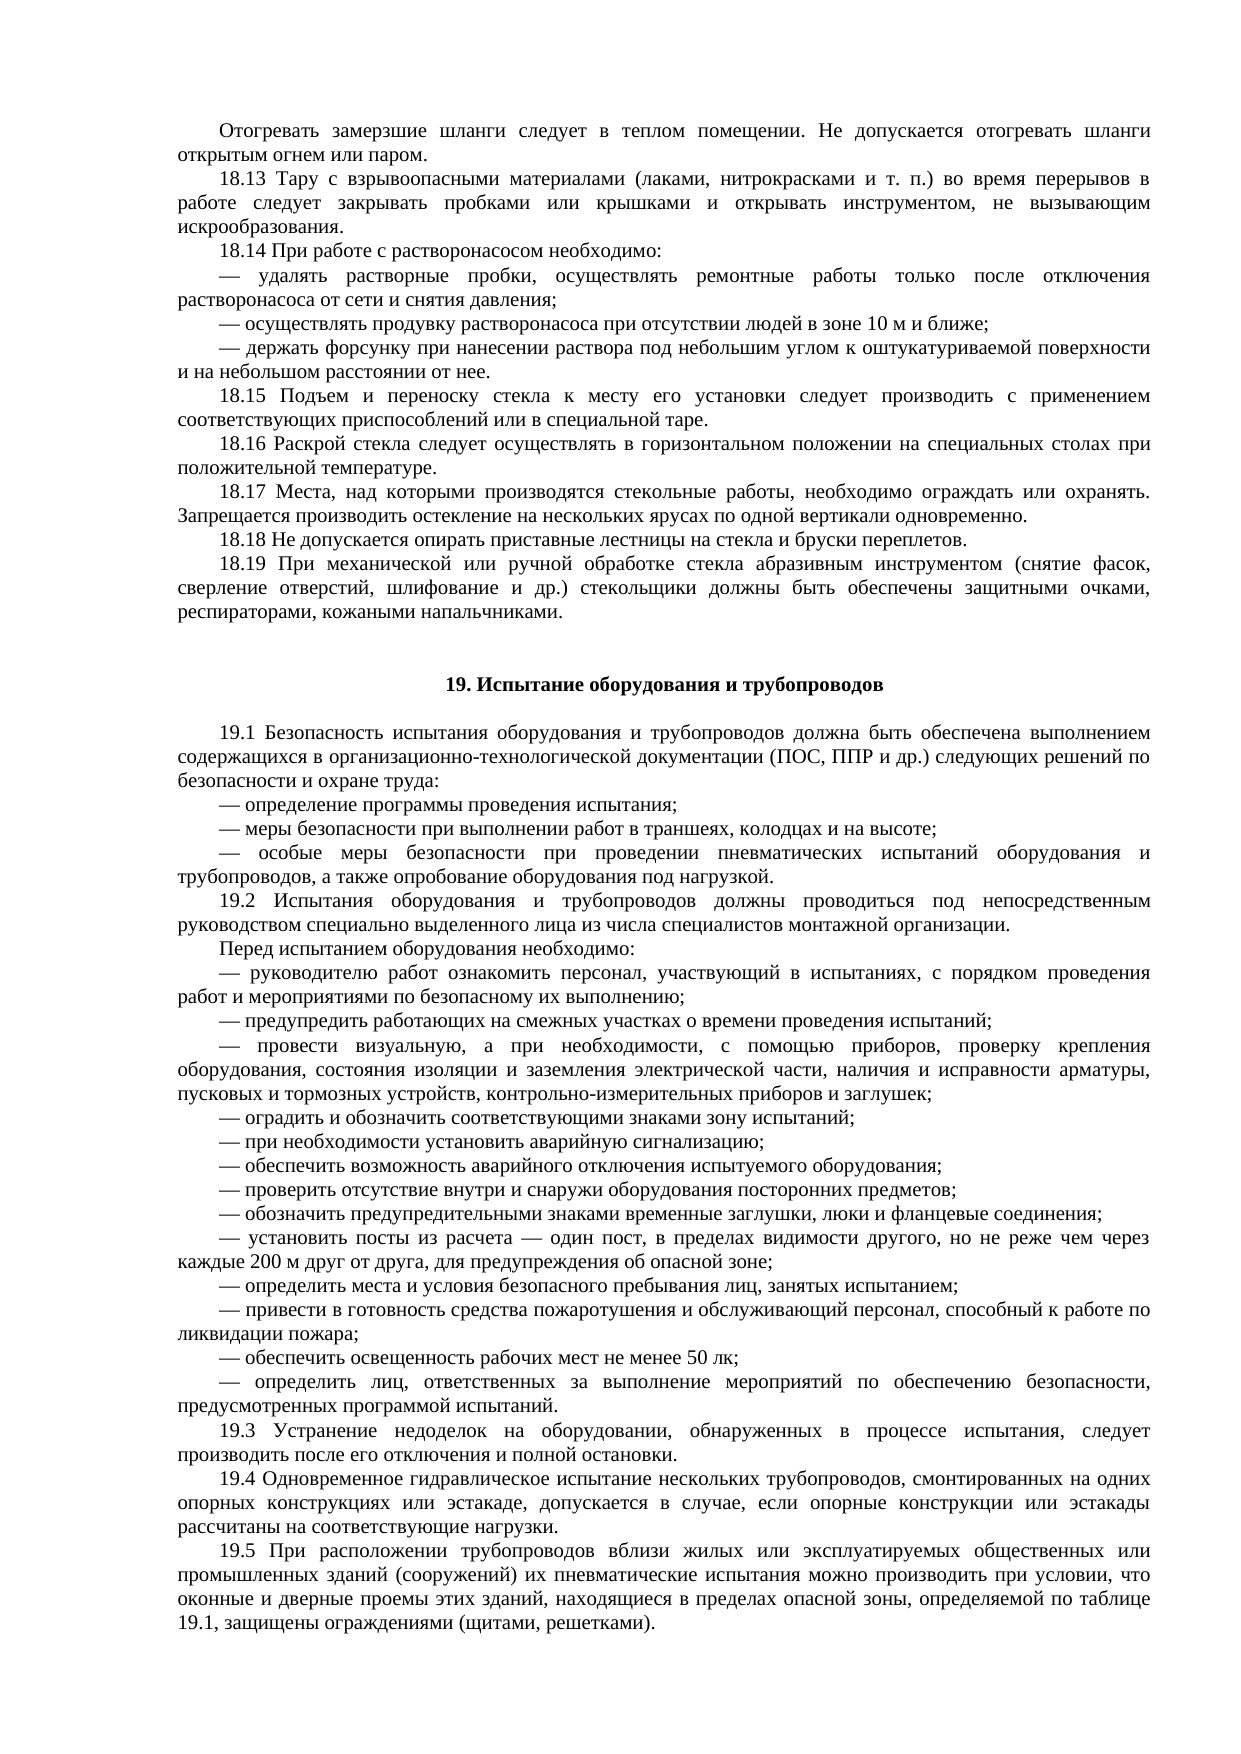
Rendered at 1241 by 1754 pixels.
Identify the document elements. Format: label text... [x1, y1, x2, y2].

text — руководителю работ ознакомить персонал, участвующий в испытаниях, с порядком проведения работ и мероприятиями по безопасному их выполнению; [177, 960, 1152, 1008]
text — обеспечить освещенность рабочих мест не менее 50 лк; [177, 1345, 1152, 1369]
text — особые меры безопасности при проведении пневматических испытаний оборудования и трубопроводов, а также опробование оборудования под нагрузкой. [177, 840, 1152, 888]
text — оградить и обозначить соответствующими знаками зону испытаний; [177, 1105, 1152, 1129]
text 19.1 Безопасность испытания оборудования и трубопроводов должна быть обеспечена выполнением содержащихся в организационно-технологической документации (ПОС, ППР и др.) следующих решений по безопасности и охране труда: [177, 720, 1152, 792]
text — удалять растворные пробки, осуществлять ремонтные работы только после отключения растворонасоса от сети и снятия давления; [177, 262, 1152, 311]
text 18.18 Не допускается опирать приставные лестницы на стекла и бруски переплетов. [177, 527, 1152, 551]
text 19.4 Одновременное гидравлическое испытание нескольких трубопроводов, смонтированных на одних опорных конструкциях или эстакаде, допускается в случае, если опорные конструкции или эстакады рассчитаны на соответствующие нагрузки. [177, 1466, 1152, 1538]
text — держать форсунку при нанесении раствора под небольшим углом к оштукатуриваемой поверхности и на небольшом расстоянии от нее. [177, 335, 1152, 383]
text — привести в готовность средства пожаротушения и обслуживающий персонал, способный к работе по ликвидации пожара; [177, 1297, 1152, 1345]
text 18.13 Тару с взрывоопасными материалами (лаками, нитрокрасками и т. п.) во время перерывов в работе следует закрывать пробками или крышками и открывать инструментом, не вызывающим искрообразования. [177, 166, 1152, 238]
text 19.3 Устранение недоделок на оборудовании, обнаруженных в процессе испытания, следует производить после его отключения и полной остановки. [177, 1417, 1152, 1466]
text — проверить отсутствие внутри и снаружи оборудования посторонних предметов; [177, 1177, 1152, 1201]
text — определить лиц, ответственных за выполнение мероприятий по обеспечению безопасности, предусмотренных программой испытаний. [177, 1369, 1152, 1417]
text 18.16 Раскрой стекла следует осуществлять в горизонтальном положении на специальных столах при положительной температуре. [177, 431, 1152, 479]
text — осуществлять продувку растворонасоса при отсутствии людей в зоне 10 м и ближе; [177, 311, 1152, 335]
text 19.2 Испытания оборудования и трубопроводов должны проводиться под непосредственным руководством специально выделенного лица из числа специалистов монтажной организации. [177, 888, 1152, 936]
text 19.5 При расположении трубопроводов вблизи жилых или эксплуатируемых общественных или промышленных зданий (сооружений) их пневматические испытания можно производить при условии, что оконные и дверные проемы этих зданий, находящиеся в пределах опасной зоны, определяемой по таблице 19.1, защищены ограждениями (щитами, решетками). [177, 1538, 1152, 1634]
text — обеспечить возможность аварийного отключения испытуемого оборудования; [177, 1153, 1152, 1177]
text Перед испытанием оборудования необходимо: [177, 936, 1152, 960]
text — определить места и условия безопасного пребывания лиц, занятых испытанием; [177, 1273, 1152, 1297]
text 18.17 Места, над которыми производятся стекольные работы, необходимо ограждать или охранять. Запрещается производить остекление на нескольких ярусах по одной вертикали одновременно. [177, 479, 1152, 527]
text Отогревать замерзшие шланги следует в теплом помещении. Не допускается отогревать шланги открытым огнем или паром. [177, 118, 1152, 166]
text — определение программы проведения испытания; [177, 792, 1152, 816]
text 19. Испытание оборудования и трубопроводов [177, 672, 1152, 696]
text — установить посты из расчета — один пост, в пределах видимости другого, но не реже чем через каждые 200 м друг от друга, для предупреждения об опасной зоне; [177, 1225, 1152, 1273]
text — предупредить работающих на смежных участках о времени проведения испытаний; [177, 1008, 1152, 1032]
text — при необходимости установить аварийную сигнализацию; [177, 1129, 1152, 1153]
text — обозначить предупредительными знаками временные заглушки, люки и фланцевые соединения; [177, 1201, 1152, 1225]
text 18.19 При механической или ручной обработке стекла абразивным инструментом (снятие фасок, сверление отверстий, шлифование и др.) стекольщики должны быть обеспечены защитными очками, респираторами, кожаными напальчниками. [177, 551, 1152, 623]
text — меры безопасности при выполнении работ в траншеях, колодцах и на высоте; [177, 816, 1152, 840]
text 18.14 При работе с растворонасосом необходимо: [177, 238, 1152, 262]
text 18.15 Подъем и переноску стекла к месту его установки следует производить с применением соответствующих приспособлений или в специальной таре. [177, 383, 1152, 431]
text — провести визуальную, а при необходимости, с помощью приборов, проверку крепления оборудования, состояния изоляции и заземления электрической части, наличия и исправности арматуры, пусковых и тормозных устройств, контрольно-измерительных приборов и заглушек; [177, 1032, 1152, 1105]
